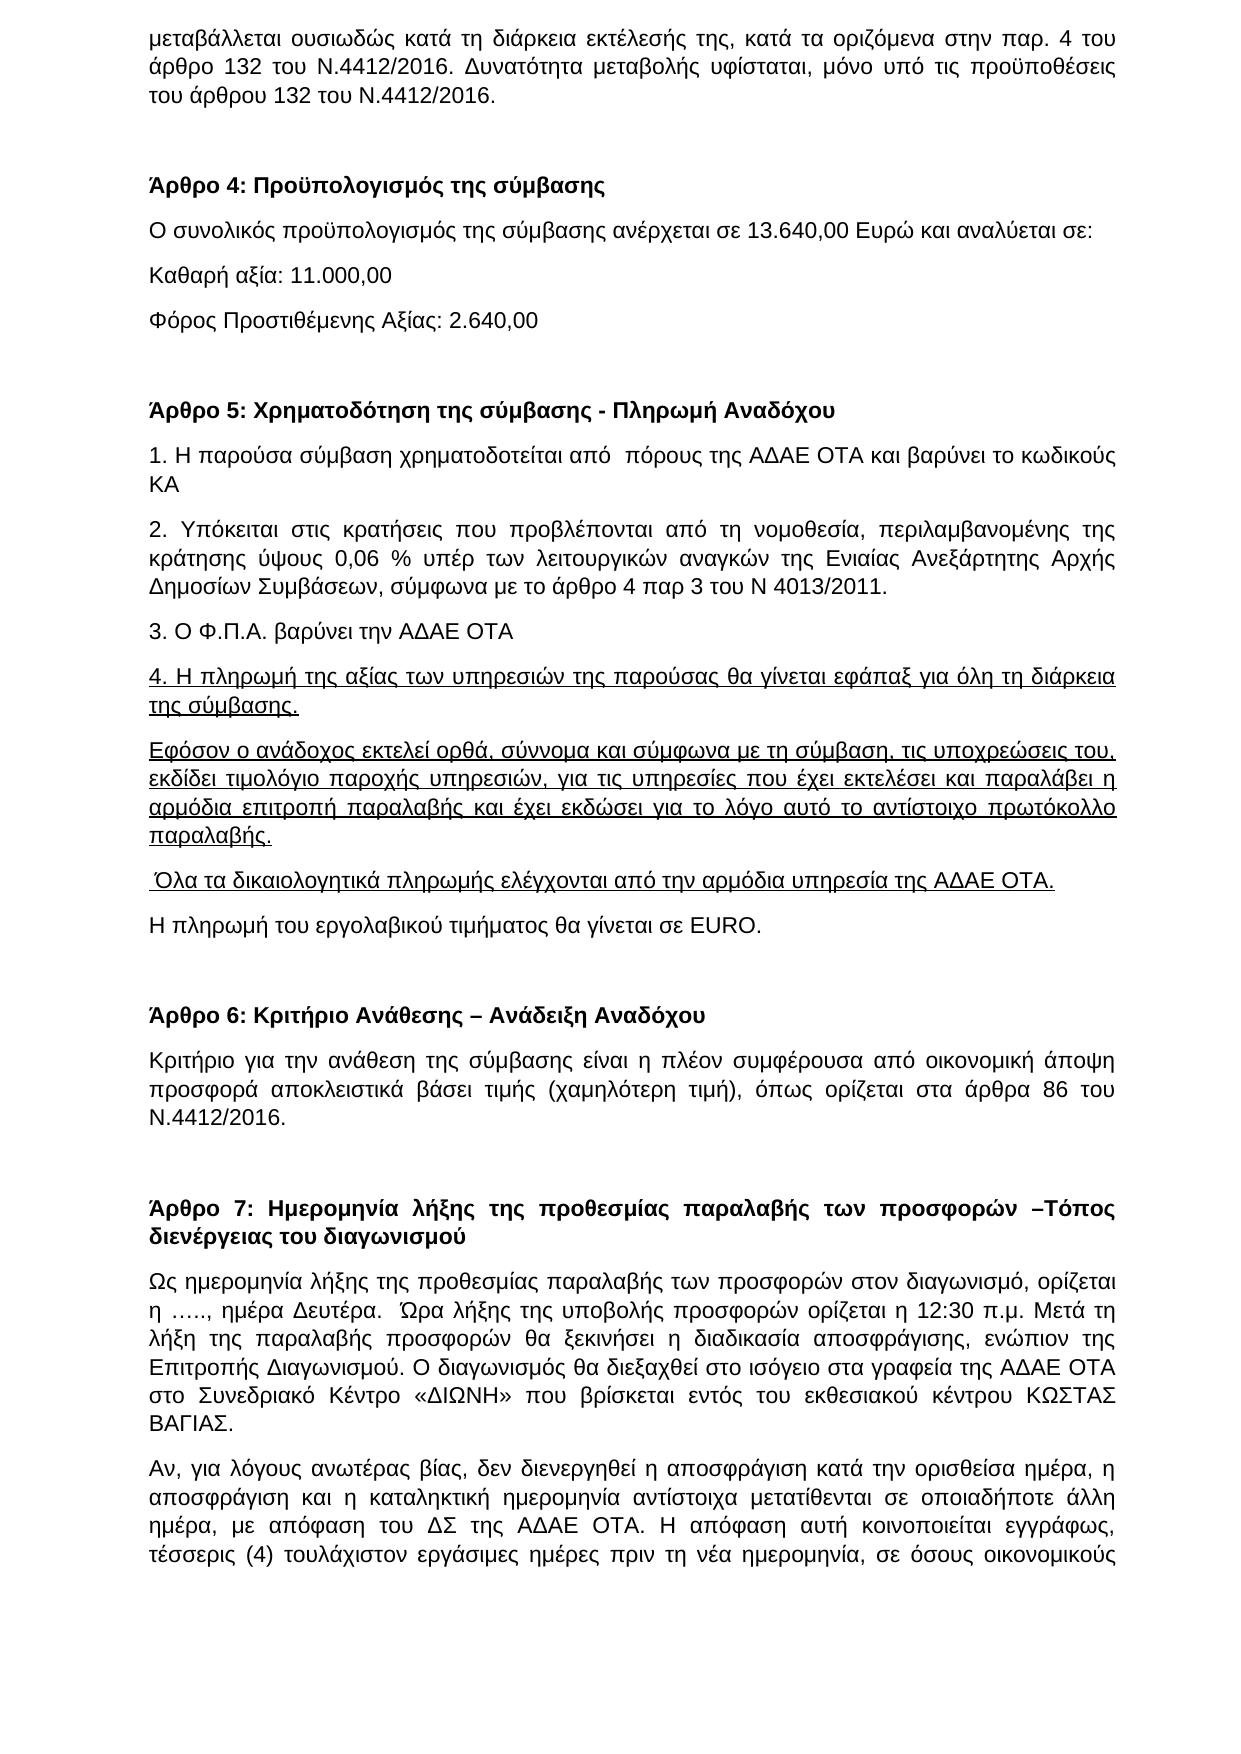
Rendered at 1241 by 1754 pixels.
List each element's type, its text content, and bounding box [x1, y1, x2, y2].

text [149, 25, 1117, 108]
text Καθαρή αξία: 11.000,00 [149, 262, 1117, 288]
text Άρθρο 4: Προϋπολογισμός της σύμβασης [149, 172, 1117, 198]
text Άρθρο 7: Ημερομηνία λήξης της προθεσμίας παραλαβής των προσφορών –Τόπος διενέργειας του διαγωνισμού [149, 1194, 1117, 1249]
text Ως ημερομηνία λήξης της προθεσμίας παραλαβής των προσφορών στον διαγωνισμό, ορίζεται η ….., ημέρα Δευτέρα. Ώρα λήξης της υποβολής προσφορών ορίζεται η 12:30 π.μ. Μετά τη λήξη της παραλαβής προσφορών θα ξεκινήσει η διαδικασία αποσφράγισης, ενώπιον της Επιτροπής Διαγωνισμού. Ο διαγωνισμός θα διεξαχθεί στο ισόγειο στα γραφεία της ΑΔΑΕ ΟΤΑ στο Συνεδριακό Κέντρο «ΔΙΩΝΗ» που βρίσκεται εντός του εκθεσιακού κέντρου ΚΩΣΤΑΣ ΒΑΓΙΑΣ. [149, 1268, 1117, 1437]
text Ο συνολικός προϋπολογισμός της σύμβασης ανέρχεται σε 13.640,00 Ευρώ και αναλύεται σε: [149, 217, 1117, 243]
text Η πληρωμή του εργολαβικού τιμήματος θα γίνεται σε EURO. [149, 912, 1117, 938]
text Άρθρο 6: Κριτήριο Ανάθεσης – Ανάδειξη Αναδόχου [149, 1002, 1117, 1029]
text 3. Ο Φ.Π.Α. βαρύνει την ΑΔΑΕ ΟΤΑ [149, 618, 1117, 644]
text Κριτήριο για την ανάθεση της σύμβασης είναι η πλέον συμφέρουσα από οικονομική άποψη προσφορά αποκλειστικά βάσει τιμής (χαμηλότερη τιμή), όπως ορίζεται στα άρθρα 86 του Ν.4412/2016. [149, 1047, 1117, 1131]
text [149, 1455, 1117, 1567]
text Όλα τα δικαιολογητικά πληρωμής ελέγχονται από την αρμόδια υπηρεσία της ΑΔΑΕ ΟΤΑ. [149, 867, 1117, 893]
text 2. Υπόκειται στις κρατήσεις που προβλέπονται από τη νομοθεσία, περιλαμβανομένης της κράτησης ύψους 0,06 % υπέρ των λειτουργικών αναγκών της Ενιαίας Ανεξάρτητης Αρχής Δημοσίων Συμβάσεων, σύμφωνα με το άρθρο 4 παρ 3 του Ν 4013/2011. [149, 516, 1117, 599]
text Εφόσον ο ανάδοχος εκτελεί ορθά, σύννομα και σύμφωνα με τη σύμβαση, τις υποχρεώσεις του, εκδίδει τιμολόγιο παροχής υπηρεσιών, για τις υπηρεσίες που έχει εκτελέσει και παραλάβει η αρμόδια επιτροπή παραλαβής και έχει εκδώσει για το λόγο αυτό το αντίστοιχο πρωτόκολλο παραλαβής. [149, 789, 1117, 816]
text Εφόσον ο ανάδοχος εκτελεί ορθά, σύννομα και σύμφωνα με τη σύμβαση, τις υποχρεώσεις του, εκδίδει τιμολόγιο παροχής υπηρεσιών, για τις υπηρεσίες που έχει εκτελέσει και παραλάβει η αρμόδια επιτροπή παραλαβής και έχει εκδώσει για το λόγο αυτό το αντίστοιχο πρωτόκολλο παραλαβής. [149, 818, 1117, 848]
text Φόρος Προστιθέμενης Αξίας: 2.640,00 [149, 307, 1117, 333]
text 1. Η παρούσα σύμβαση χρηματοδοτείται από πόρους της ΑΔΑΕ ΟΤΑ και βαρύνει το κωδικούς ΚΑ [149, 442, 1117, 497]
text Άρθρο 5: Χρηματοδότηση της σύμβασης - Πληρωμή Αναδόχου [149, 397, 1117, 424]
text 4. Η πληρωμή της αξίας των υπηρεσιών της παρούσας θα γίνεται εφάπαξ για όλη τη διάρκεια της σύμβασης. [149, 663, 1117, 718]
text Εφόσον ο ανάδοχος εκτελεί ορθά, σύννομα και σύμφωνα με τη σύμβαση, τις υποχρεώσεις του, εκδίδει τιμολόγιο παροχής υπηρεσιών, για τις υπηρεσίες που έχει εκτελέσει και παραλάβει η αρμόδια επιτροπή παραλαβής και έχει εκδώσει για το λόγο αυτό το αντίστοιχο πρωτόκολλο παραλαβής. [149, 737, 1117, 788]
